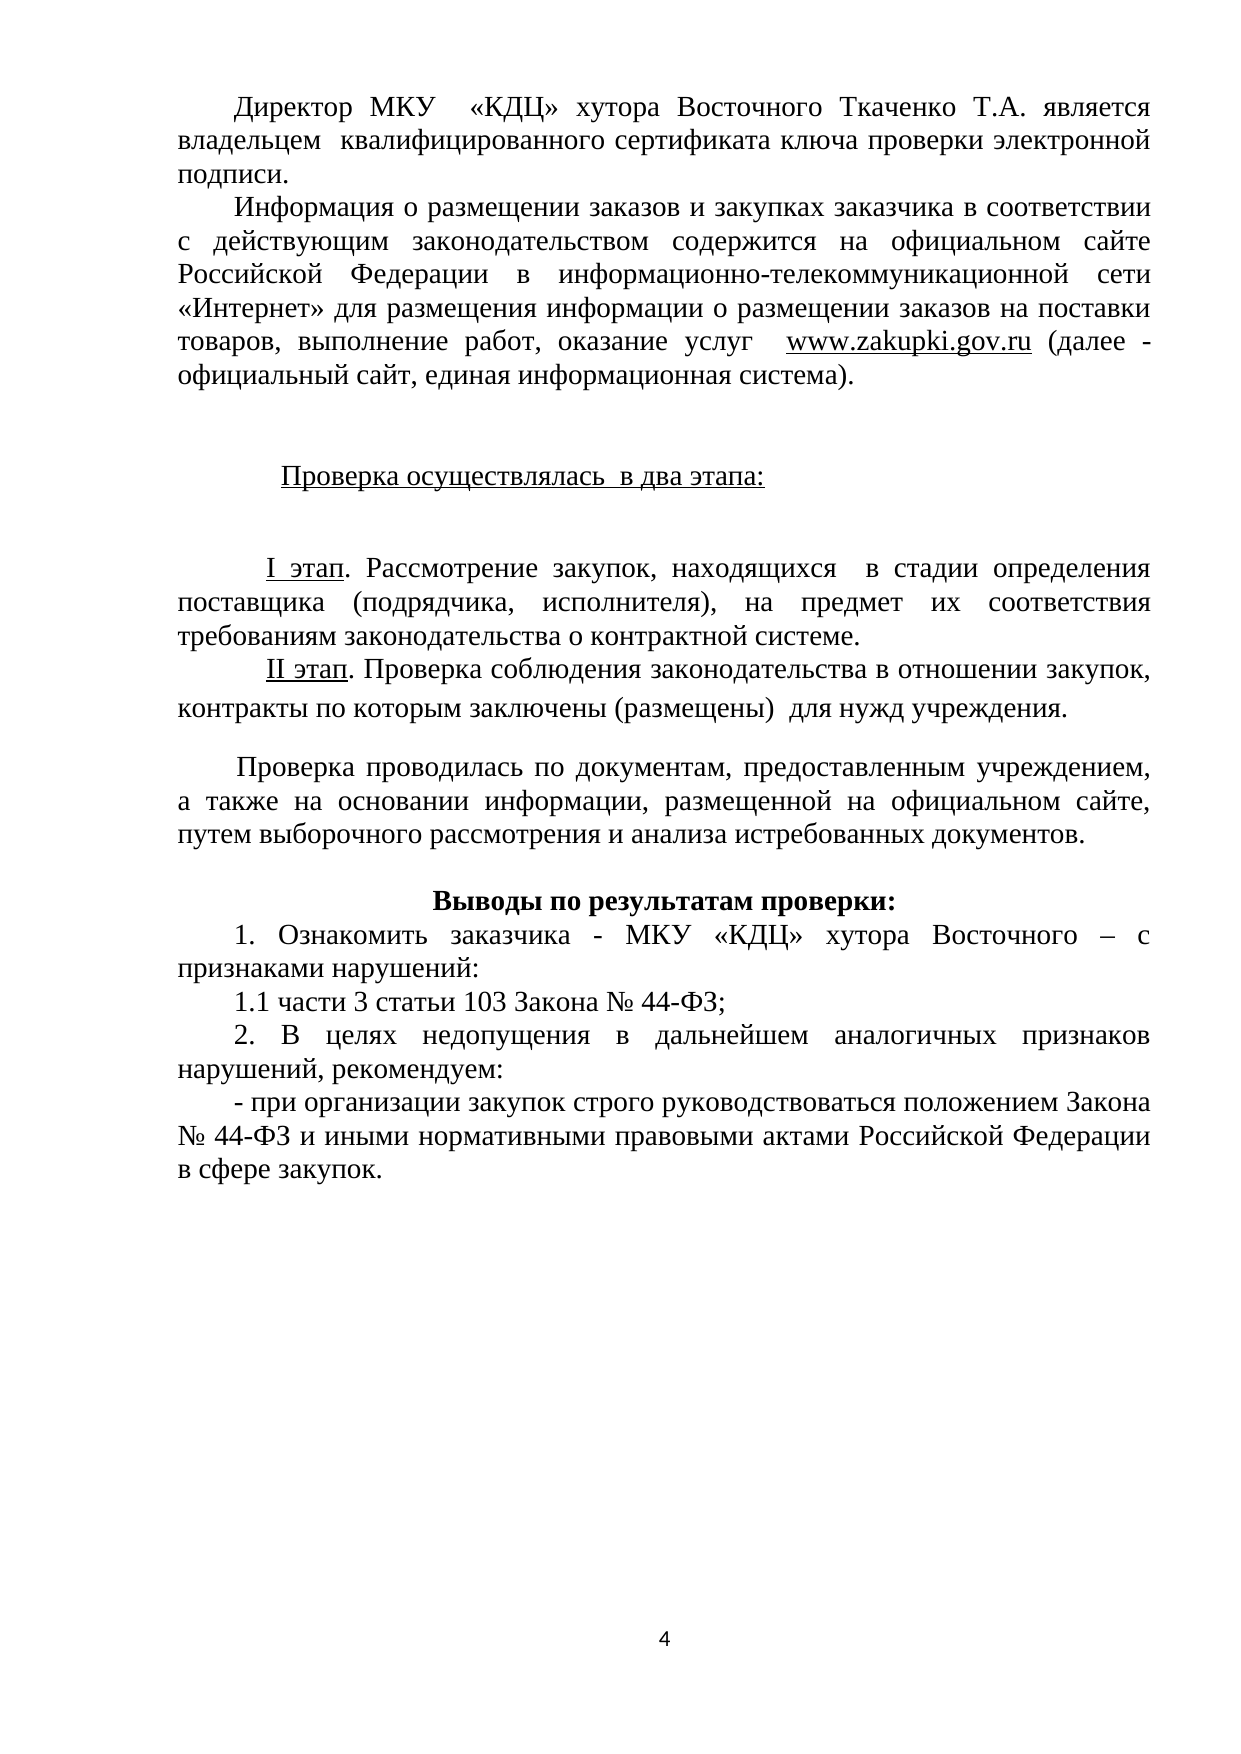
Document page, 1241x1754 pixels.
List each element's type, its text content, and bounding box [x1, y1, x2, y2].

text 1. Ознакомить заказчика - МКУ «КДЦ» хутора Восточного – с признаками нарушений: [177, 917, 1152, 984]
text Проверка осуществлялась в два этапа: [281, 458, 1152, 491]
text 2. В целях недопущения в дальнейшем аналогичных признаков нарушений, рекомендуем: [177, 1017, 1152, 1084]
text 1.1 части 3 статьи 103 Закона № 44-ФЗ; [177, 984, 1152, 1017]
text II этап. Проверка соблюдения законодательства в отношении закупок, контракты по которым заключены (размещены) для нужд учреждения. [177, 651, 1152, 723]
text Информация о размещении заказов и закупках заказчика в соответствии с действующим законодательством содержится на официальном сайте Российской Федерации в информационно-телекоммуникационной сети «Интернет» для размещения информации о размещении заказов на поставки товаров, выполнение работ, оказание услуг www.zakupki.gov.ru (далее - официальный сайт, единая информационная система). [177, 189, 1152, 391]
list Проверка проводилась по документам, предоставленным учреждением, а также на основании информации, размещенной на официальном сайте, путем выборочного рассмотрения и анализа истребованных документов. [177, 749, 1152, 850]
text Выводы по результатам проверки: [177, 883, 1152, 917]
list I этап. Рассмотрение закупок, находящихся в стадии определения поставщика (подрядчика, исполнителя), на предмет их соответствия требованиям законодательства о контрактной системе. [177, 551, 1152, 651]
text Директор МКУ «КДЦ» хутора Восточного Ткаченко Т.А. является владельцем квалифицированного сертификата ключа проверки электронной подписи. [177, 89, 1152, 189]
text - при организации закупок строго руководствоваться положением Закона № 44-ФЗ и иными нормативными правовыми актами Российской Федерации в сфере закупок. [177, 1084, 1152, 1185]
